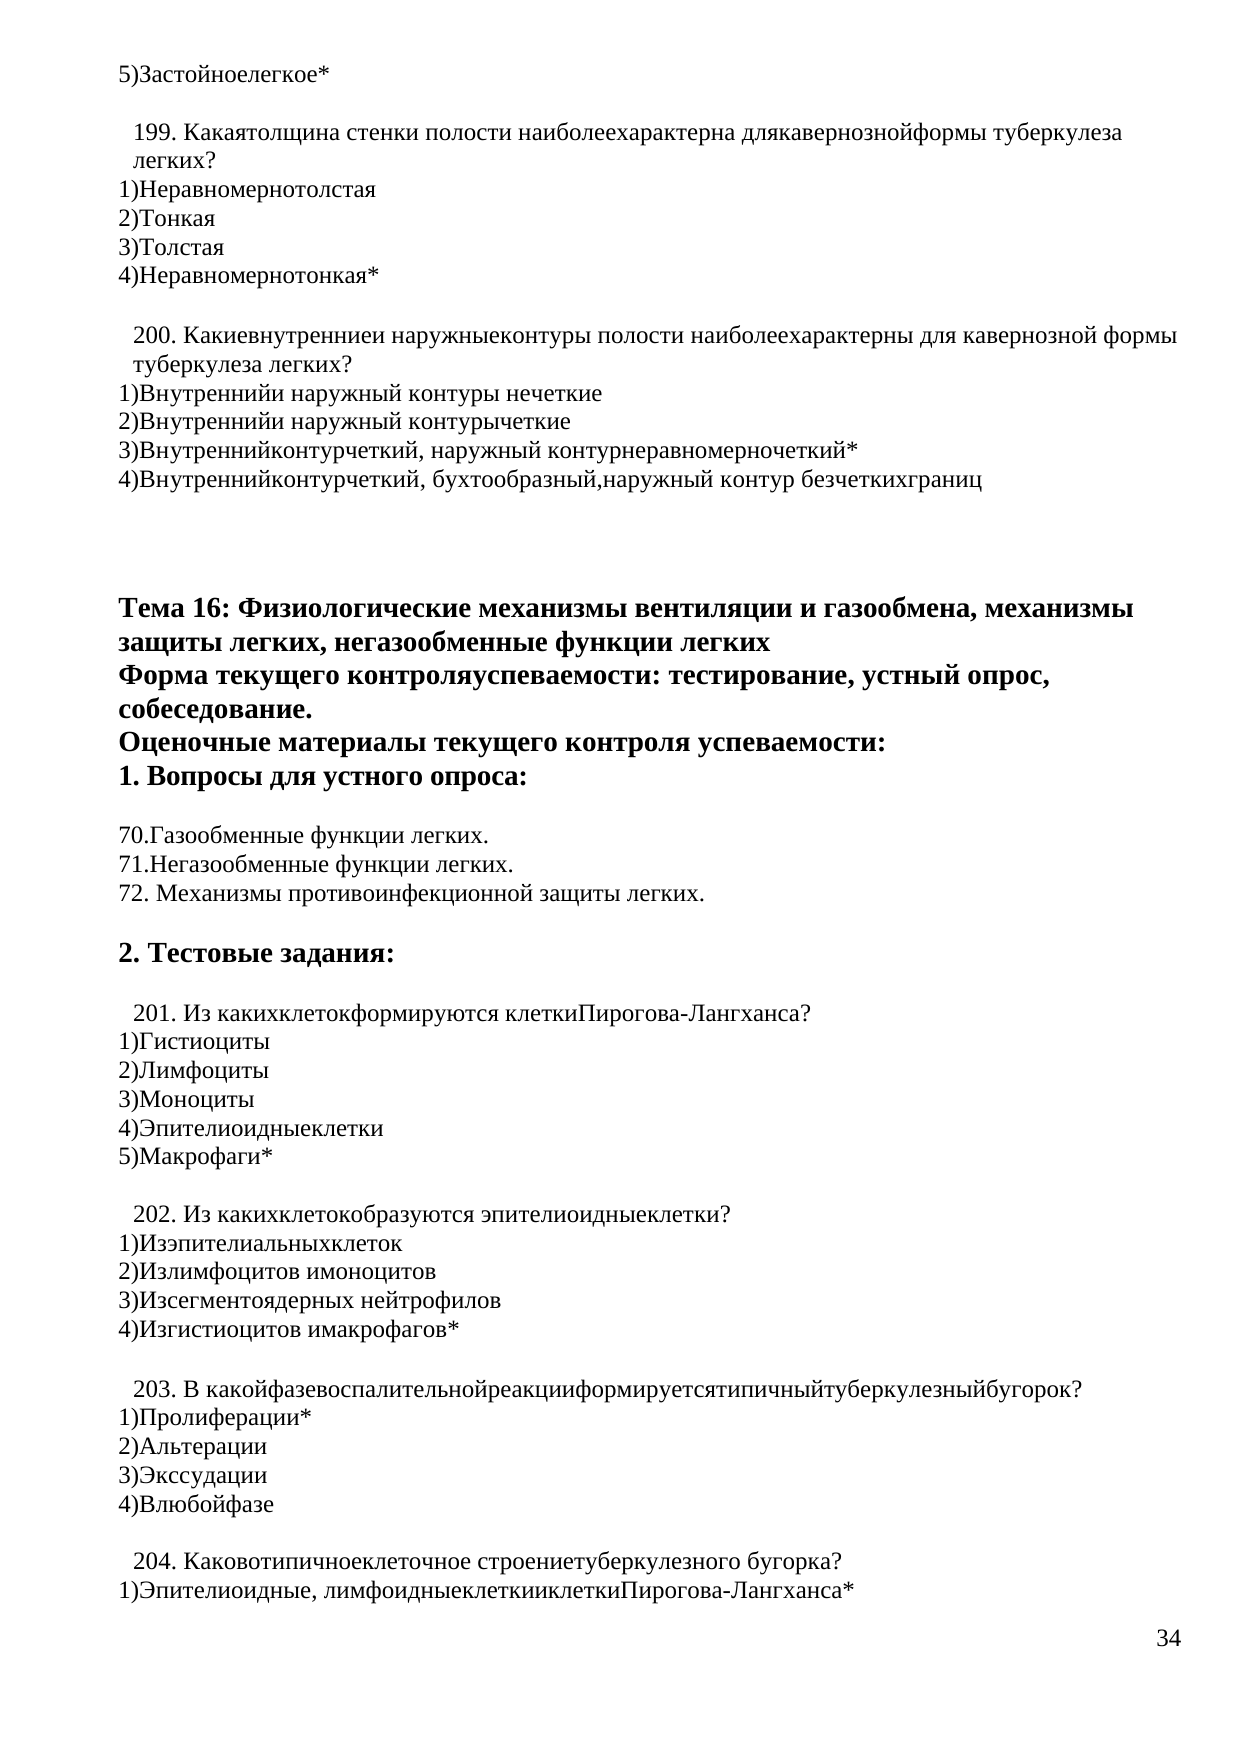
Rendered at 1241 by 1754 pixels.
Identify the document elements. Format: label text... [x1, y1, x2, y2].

list 204. Каковотипичноеклеточное строениетуберкулезного бугорка? [133, 1546, 1181, 1575]
text 4)Изгистиоцитов имакрофагов* [118, 1314, 1181, 1343]
list 202. Из какихклетокобразуются эпителиоидныеклетки? [133, 1199, 1181, 1228]
text 71.Негазообменные функции легких. [118, 849, 1175, 878]
text Тема 16: Физиологические механизмы вентиляции и газообмена, механизмы защиты легких, негазообменные функции легких [118, 590, 1175, 657]
text 1)Неравномернотолстая [118, 174, 1181, 203]
text 1)Гистиоциты [118, 1026, 1181, 1055]
text 1)Внутреннийи наружный контуры нечеткие [118, 378, 1181, 406]
text 1)Пролиферации* [118, 1402, 1181, 1431]
text 2)Излимфоцитов имоноцитов [118, 1256, 1181, 1285]
text 4)Влюбойфазе [118, 1489, 1181, 1517]
text Форма текущего контроляуспеваемости: тестирование, устный опрос, собеседование. [118, 657, 1175, 724]
text 3)Внутреннийконтурчеткий, наружный контурнеравномерночеткий* [118, 435, 1181, 464]
text 2)Внутреннийи наружный контурычеткие [118, 406, 1181, 435]
text 4)Внутреннийконтурчеткий, бухтообразный,наружный контур безчеткихграниц [118, 464, 1181, 493]
text 3)Моноциты [118, 1084, 1181, 1113]
text 2)Тонкая [118, 203, 1181, 232]
list 200. Какиевнутренниеи наружныеконтуры полости наиболеехарактерны для кавернозной формы туберкулеза легких? [133, 320, 1181, 378]
text 2)Лимфоциты [118, 1055, 1181, 1084]
text 70.Газообменные функции легких. [118, 820, 1175, 849]
text 1)Изэпителиальныхклеток [118, 1228, 1181, 1256]
text 2. Тестовые задания: [118, 935, 1175, 969]
text Оценочные материалы текущего контроля успеваемости: [118, 724, 1183, 758]
text 3)Изсегментоядерных нейтрофилов [118, 1285, 1181, 1314]
text 1)Эпителиоидные, лимфоидныеклеткииклеткиПирогова-Лангханса* [118, 1575, 1181, 1604]
list 201. Из какихклетокформируются клеткиПирогова-Лангханса? [133, 998, 1181, 1026]
text 5)Застойноелегкое* [118, 59, 1181, 88]
list 203. В какойфазевоспалительнойреакцииформируетсятипичныйтуберкулезныйбугорок? [133, 1374, 1181, 1402]
text 1. Вопросы для устного опроса: [118, 758, 1183, 792]
text 5)Макрофаги* [118, 1141, 1181, 1170]
text 3)Экссудации [118, 1460, 1181, 1489]
text 2)Альтерации [118, 1431, 1181, 1460]
text 4)Неравномернотонкая* [118, 260, 1181, 289]
text 72. Механизмы противоинфекционной защиты легких. [118, 878, 1175, 907]
text 3)Толстая [118, 232, 1181, 260]
text 4)Эпителиоидныеклетки [118, 1113, 1181, 1141]
list 199. Какаятолщина стенки полости наиболеехарактерна длякавернознойформы туберкулеза легких? [133, 117, 1181, 174]
